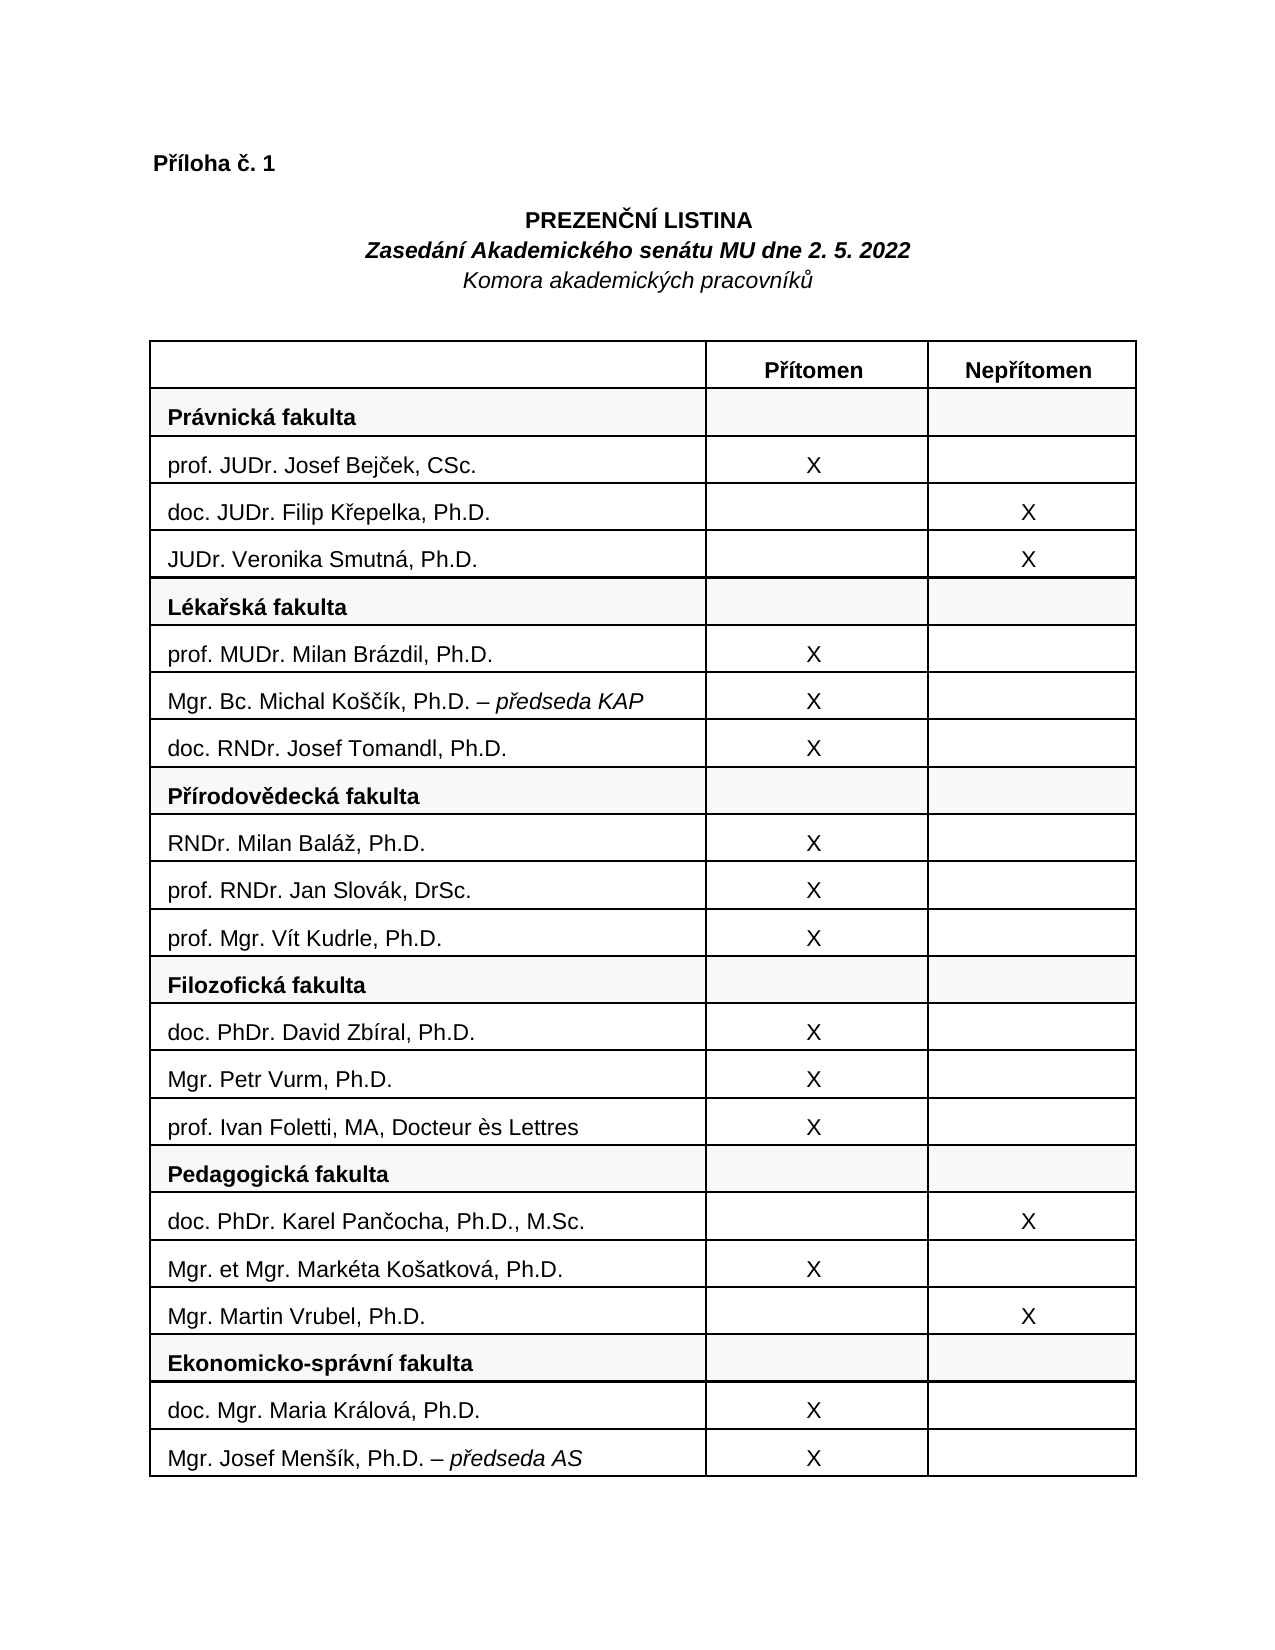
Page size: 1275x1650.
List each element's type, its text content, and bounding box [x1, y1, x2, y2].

table_cell X [707, 1051, 927, 1097]
text Komora akademických pracovníků [153, 267, 1125, 293]
table_header Nepřítomen [929, 342, 1135, 387]
table_cell [929, 1004, 1135, 1049]
table_cell [929, 437, 1135, 482]
table_cell Mgr. Josef Menšík, Ph.D. – předseda AS [151, 1430, 705, 1475]
table_cell [929, 1051, 1135, 1097]
table_cell doc. JUDr. Filip Křepelka, Ph.D. [151, 484, 705, 529]
table_cell prof. Mgr. Vít Kudrle, Ph.D. [151, 910, 705, 955]
table_cell X [929, 484, 1135, 529]
table_cell [929, 768, 1135, 813]
table_cell doc. RNDr. Josef Tomandl, Ph.D. [151, 720, 705, 766]
table_cell X [929, 1288, 1135, 1333]
table_cell X [929, 1193, 1135, 1238]
table_cell JUDr. Veronika Smutná, Ph.D. [151, 531, 705, 576]
table_header [151, 342, 705, 387]
text PREZENČNÍ LISTINA [153, 207, 1125, 233]
table_cell [707, 484, 927, 529]
table_cell X [707, 815, 927, 860]
table_cell prof. RNDr. Jan Slovák, DrSc. [151, 862, 705, 907]
table_cell X [707, 437, 927, 482]
table_cell [707, 1335, 927, 1380]
table_header Přítomen [707, 342, 927, 387]
table_cell X [707, 862, 927, 907]
table_cell doc. Mgr. Maria Králová, Ph.D. [151, 1383, 705, 1428]
table_cell [929, 673, 1135, 718]
table_cell [707, 1146, 927, 1191]
table_cell [929, 957, 1135, 1002]
table_cell [707, 957, 927, 1002]
table_cell X [707, 1004, 927, 1049]
table_cell [707, 768, 927, 813]
table_cell prof. JUDr. Josef Bejček, CSc. [151, 437, 705, 482]
text Zasedání Akademického senátu MU dne 2. 5. 2022 [153, 237, 1125, 263]
table_cell Mgr. Petr Vurm, Ph.D. [151, 1051, 705, 1097]
table_cell Mgr. et Mgr. Markéta Košatková, Ph.D. [151, 1241, 705, 1286]
table_cell X [707, 1241, 927, 1286]
table_cell Ekonomicko-správní fakulta [151, 1335, 705, 1380]
table_cell X [707, 1430, 927, 1475]
table_cell [929, 862, 1135, 907]
table_cell [707, 579, 927, 624]
table_cell [929, 1383, 1135, 1428]
table_cell prof. MUDr. Milan Brázdil, Ph.D. [151, 626, 705, 671]
table_cell [929, 1241, 1135, 1286]
table_cell doc. PhDr. David Zbíral, Ph.D. [151, 1004, 705, 1049]
table_cell X [707, 673, 927, 718]
table_cell Filozofická fakulta [151, 957, 705, 1002]
table_cell Mgr. Bc. Michal Koščík, Ph.D. – předseda KAP [151, 673, 705, 718]
table_cell [929, 579, 1135, 624]
table_cell Pedagogická fakulta [151, 1146, 705, 1191]
table_cell [929, 1335, 1135, 1380]
table_cell [929, 1430, 1135, 1475]
table_cell RNDr. Milan Baláž, Ph.D. [151, 815, 705, 860]
table_cell [929, 720, 1135, 766]
table_cell X [707, 1099, 927, 1144]
table_cell [707, 531, 927, 576]
table_cell X [929, 531, 1135, 576]
table_cell X [707, 1383, 927, 1428]
table_cell X [707, 910, 927, 955]
table_cell X [707, 720, 927, 766]
table_cell doc. PhDr. Karel Pančocha, Ph.D., M.Sc. [151, 1193, 705, 1238]
text Příloha č. 1 [153, 150, 1125, 176]
table_cell [929, 1099, 1135, 1144]
table_cell [929, 626, 1135, 671]
table_cell X [707, 626, 927, 671]
table_cell [929, 1146, 1135, 1191]
table_cell [707, 389, 927, 434]
table_cell [929, 389, 1135, 434]
table_cell [707, 1288, 927, 1333]
table_cell [707, 1193, 927, 1238]
table_cell prof. Ivan Foletti, MA, Docteur ès Lettres [151, 1099, 705, 1144]
table_cell [929, 910, 1135, 955]
table_cell Právnická fakulta [151, 389, 705, 434]
table_cell [929, 815, 1135, 860]
table_cell Přírodovědecká fakulta [151, 768, 705, 813]
table_cell Lékařská fakulta [151, 579, 705, 624]
table_cell Mgr. Martin Vrubel, Ph.D. [151, 1288, 705, 1333]
